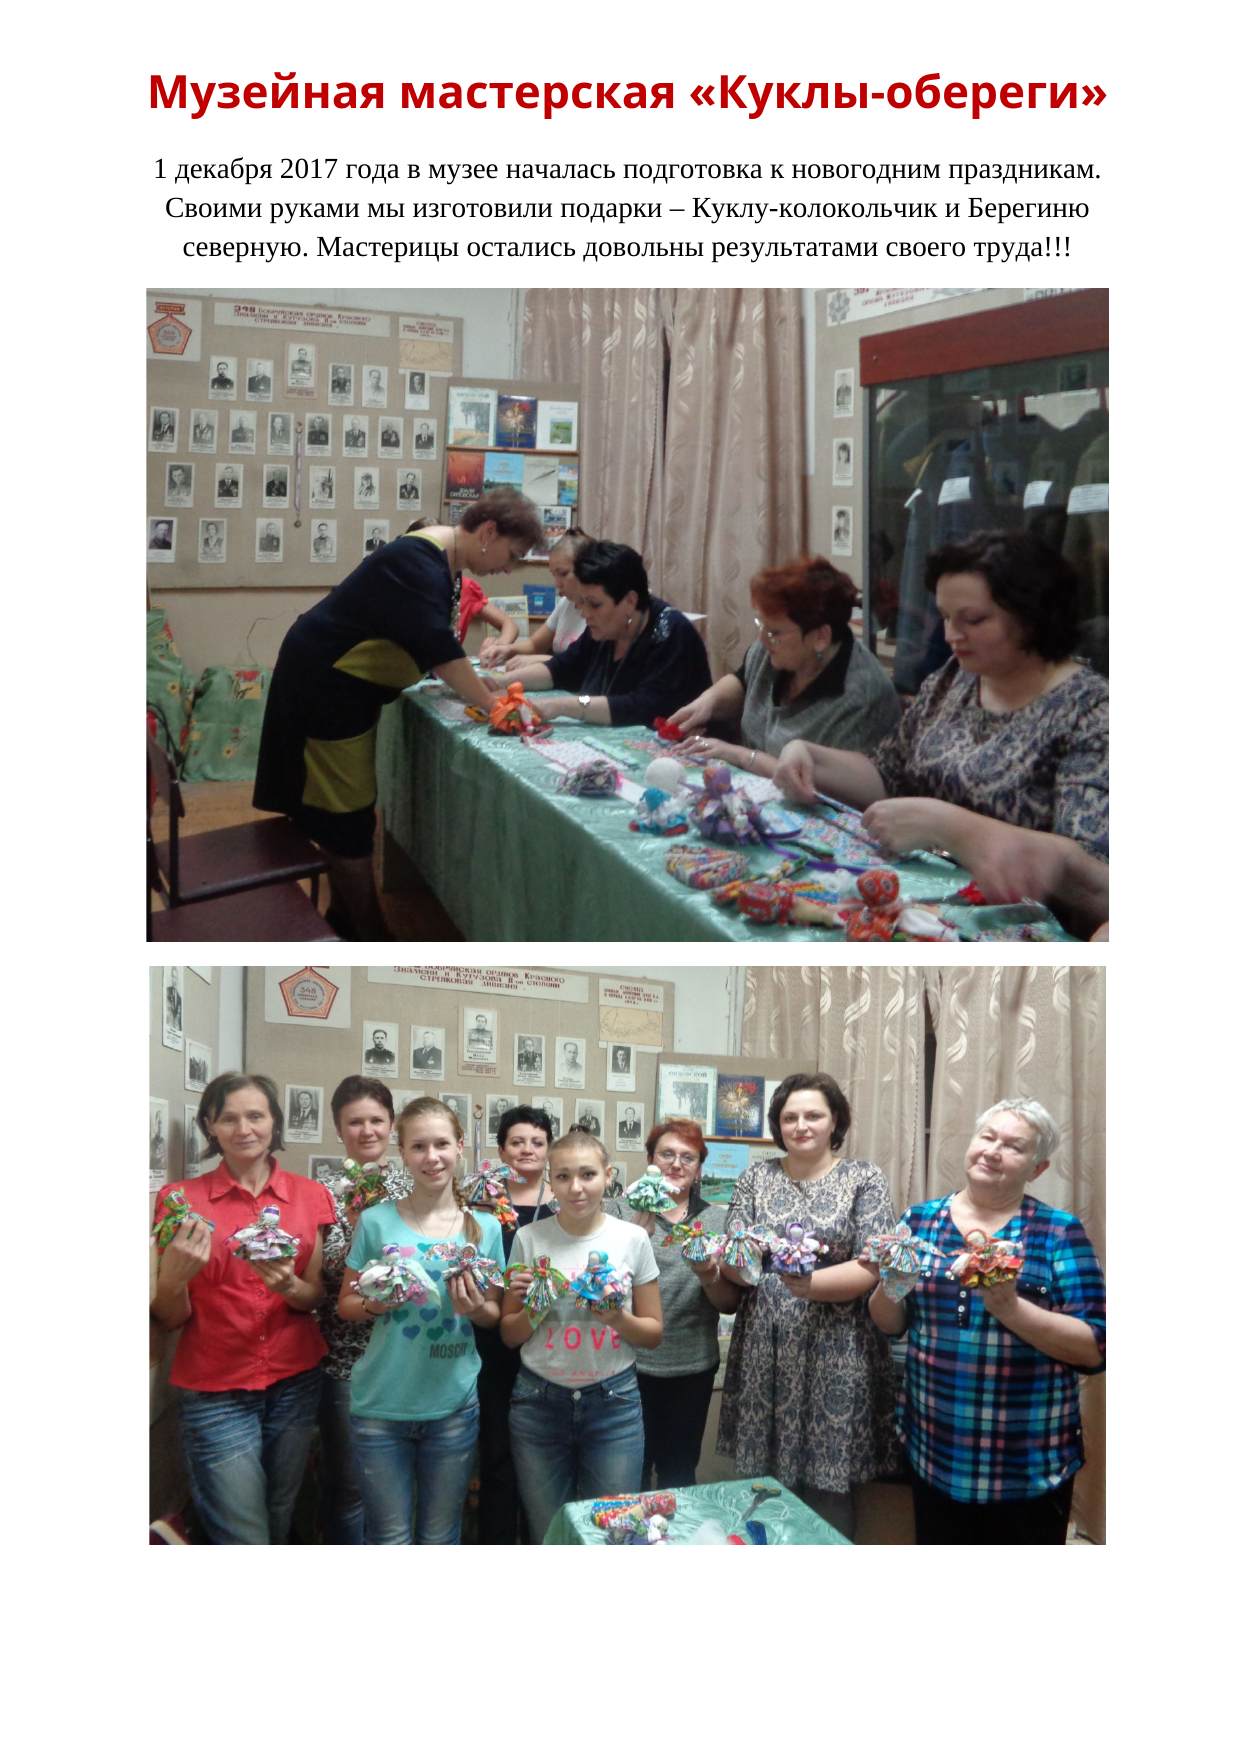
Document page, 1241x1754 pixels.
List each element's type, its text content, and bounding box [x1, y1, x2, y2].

text 1 декабря 2017 года в музее началась подготовка к новогодним праздникам. Своими руками мы изготовили подарки – Куклу-колокольчик и Берегиню северную. Мастерицы остались довольны результатами своего труда!!! [103, 152, 1152, 262]
picture [146, 288, 1109, 942]
picture [149, 966, 1106, 1545]
text Музейная мастерская «Куклы-обереги» [103, 59, 1152, 121]
